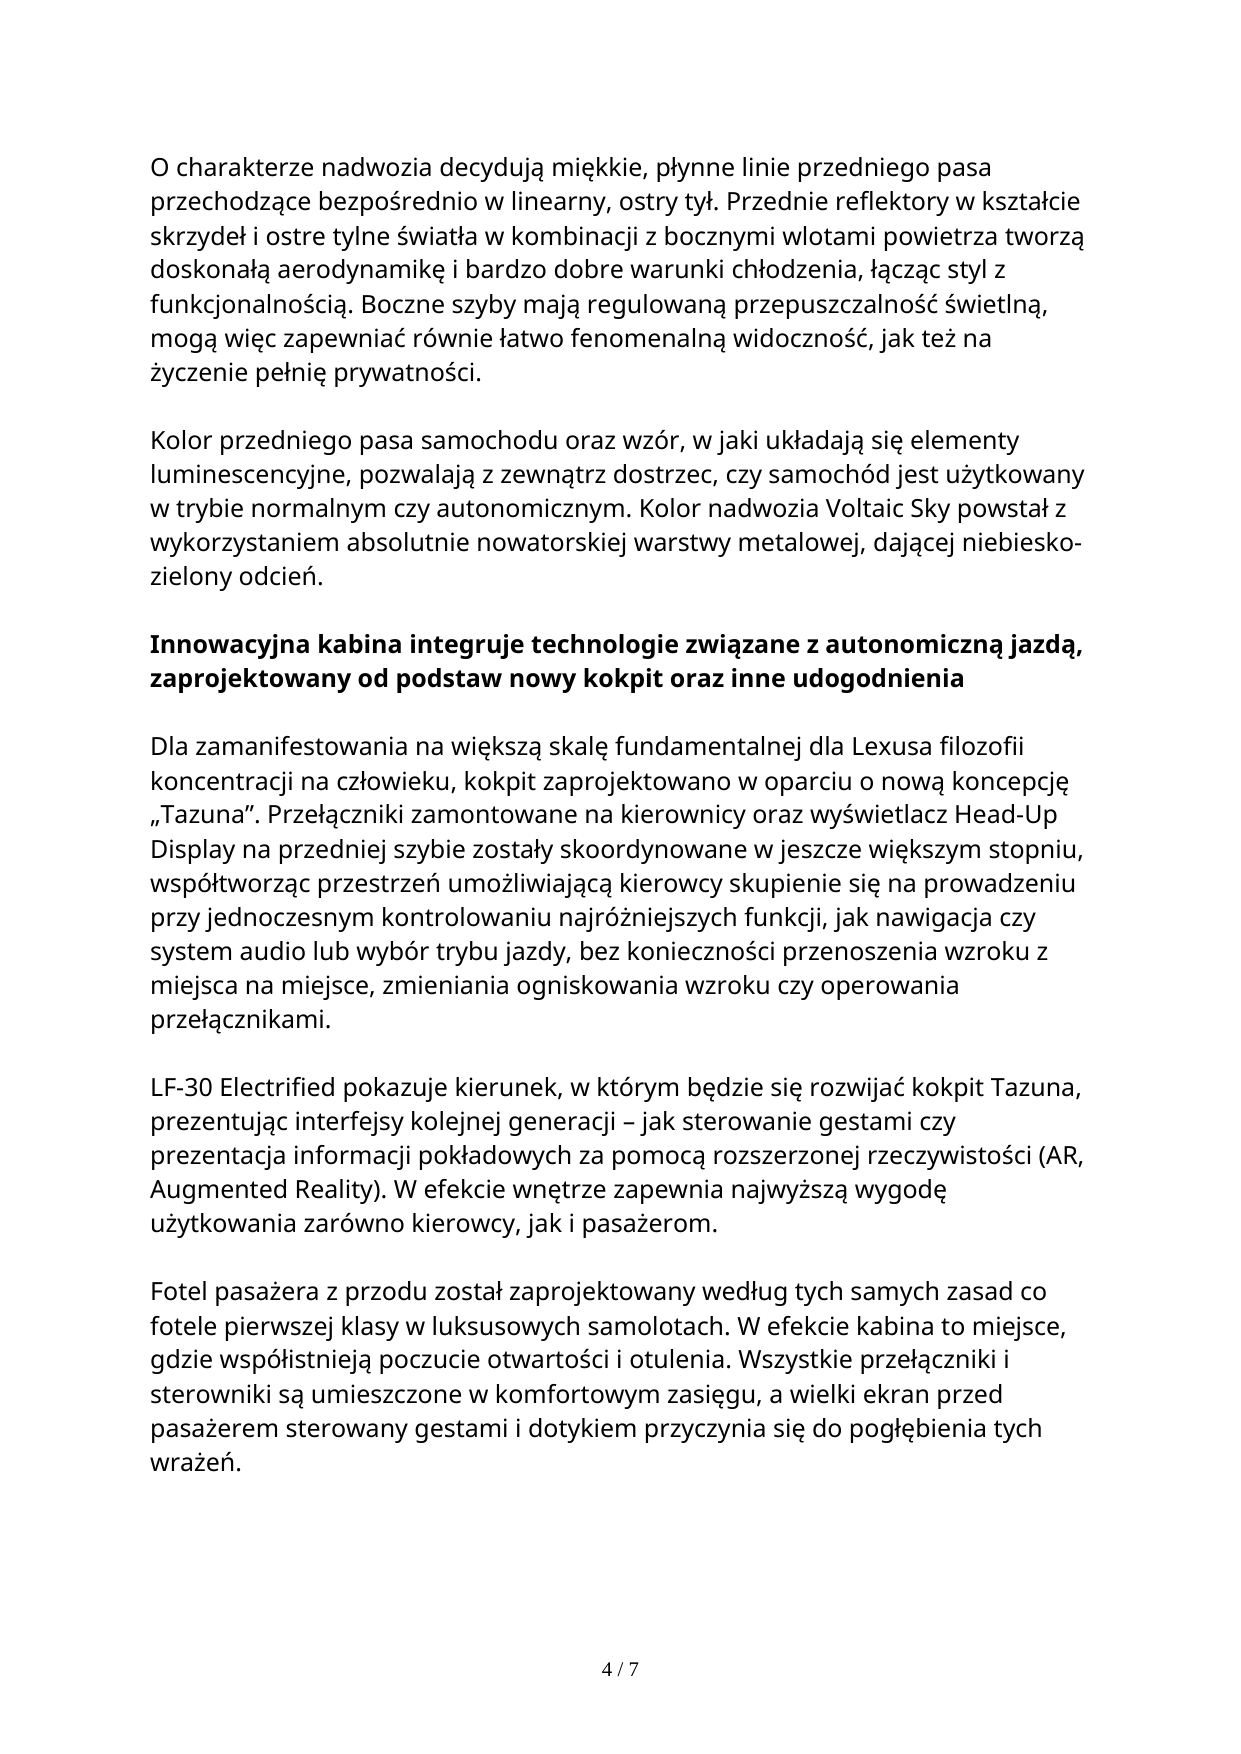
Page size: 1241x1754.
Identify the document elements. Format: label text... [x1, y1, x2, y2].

text Innowacyjna kabina integruje technologie związane z autonomiczną jazdą, zaprojektowany od podstaw nowy kokpit oraz inne udogodnienia [150, 627, 1090, 695]
text O charakterze nadwozia decydują miękkie, płynne linie przedniego pasa przechodzące bezpośrednio w linearny, ostry tył. Przednie reflektory w kształcie skrzydeł i ostre tylne światła w kombinacji z bocznymi wlotami powietrza tworzą doskonałą aerodynamikę i bardzo dobre warunki chłodzenia, łącząc styl z funkcjonalnością. Boczne szyby mają regulowaną przepuszczalność świetlną, mogą więc zapewniać równie łatwo fenomenalną widoczność, jak też na życzenie pełnię prywatności. [150, 150, 1090, 388]
text Dla zamanifestowania na większą skalę fundamentalnej dla Lexusa filozofii koncentracji na człowieku, kokpit zaprojektowano w oparciu o nową koncepcję „Tazuna”. Przełączniki zamontowane na kierownicy oraz wyświetlacz Head-Up Display na przedniej szybie zostały skoordynowane w jeszcze większym stopniu, współtworząc przestrzeń umożliwiającą kierowcy skupienie się na prowadzeniu przy jednoczesnym kontrolowaniu najróżniejszych funkcji, jak nawigacja czy system audio lub wybór trybu jazdy, bez konieczności przenoszenia wzroku z miejsca na miejsce, zmieniania ogniskowania wzroku czy operowania przełącznikami. [150, 729, 1090, 1036]
text LF-30 Electrified pokazuje kierunek, w którym będzie się rozwijać kokpit Tazuna, prezentując interfejsy kolejnej generacji – jak sterowanie gestami czy prezentacja informacji pokładowych za pomocą rozszerzonej rzeczywistości (AR, Augmented Reality). W efekcie wnętrze zapewnia najwyższą wygodę użytkowania zarówno kierowcy, jak i pasażerom. [150, 1070, 1090, 1240]
text Kolor przedniego pasa samochodu oraz wzór, w jaki układają się elementy luminescencyjne, pozwalają z zewnątrz dostrzec, czy samochód jest użytkowany w trybie normalnym czy autonomicznym. Kolor nadwozia Voltaic Sky powstał z wykorzystaniem absolutnie nowatorskiej warstwy metalowej, dającej niebiesko-zielony odcień. [150, 422, 1090, 593]
text Fotel pasażera z przodu został zaprojektowany według tych samych zasad co fotele pierwszej klasy w luksusowych samolotach. W efekcie kabina to miejsce, gdzie współistnieją poczucie otwartości i otulenia. Wszystkie przełączniki i sterowniki są umieszczone w komfortowym zasięgu, a wielki ekran przed pasażerem sterowany gestami i dotykiem przyczynia się do pogłębienia tych wrażeń. [150, 1274, 1090, 1478]
